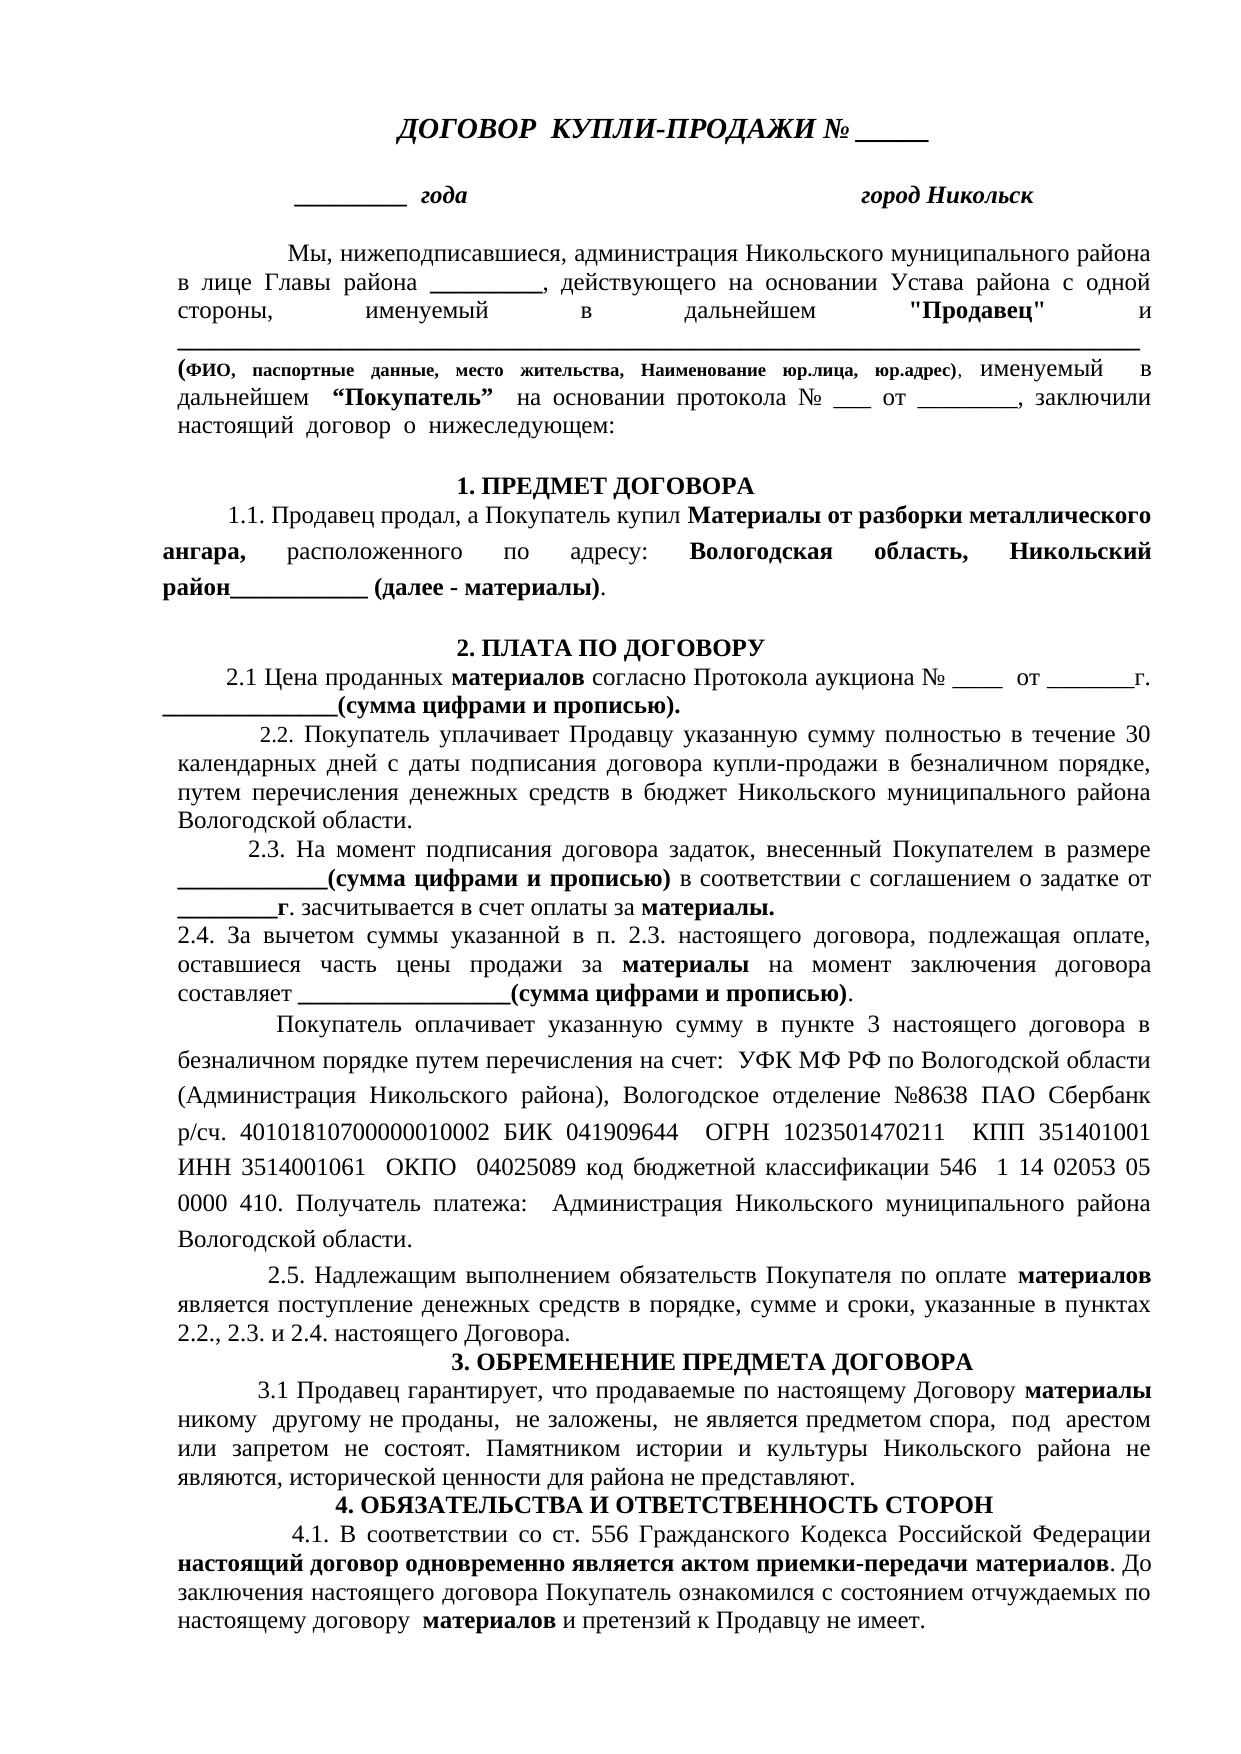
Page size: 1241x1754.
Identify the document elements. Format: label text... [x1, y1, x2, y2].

text 1.1. Продавец продал, а Покупатель купил Материалы от разборки металлического ангара, расположенного по адресу: Вологодская область, Никольский район___________ (далее - материалы). [162, 500, 1152, 601]
text 4.1. В соответствии со ст. 556 Гражданского Кодекса Российской Федерации настоящий договор одновременно является актом приемки-передачи материалов. До заключения настоящего договора Покупатель ознакомился с состоянием отчуждаемых по настоящему договору материалов и претензий к Продавцу не имеет. [177, 1519, 1152, 1634]
text 2.1 Цена проданных материалов согласно Протокола аукциона № ____ от _______г. ______________(сумма цифрами и прописью). [162, 662, 1152, 719]
text 2. ПЛАТА ПО ДОГОВОРУ [177, 633, 1110, 662]
text 2.2. Покупатель уплачивает Продавцу указанную сумму полностью в течение 30 календарных дней с даты подписания договора купли-продажи в безналичном порядке, путем перечисления денежных средств в бюджет Никольского муниципального района Вологодской области. [177, 719, 1152, 834]
text Покупатель оплачивает указанную сумму в пункте 3 настоящего договора в безналичном порядке путем перечисления на счет: УФК МФ РФ по Вологодской области (Администрация Никольского района), Вологодское отделение №8638 ПАО Сбербанк р/сч. 40101810700000010002 БИК 041909644 ОГРН 1023501470211 КПП 351401001 ИНН 3514001061 ОКПО 04025089 код бюджетной классификации 546 1 14 02053 05 0000 410. Получатель платежа: Администрация Никольского муниципального района Вологодской области. [177, 1009, 1152, 1253]
text _________ года город Никольск [177, 180, 1152, 209]
text 2.3. На момент подписания договора задаток, внесенный Покупателем в размере ____________(сумма цифрами и прописью) в соответствии с соглашением о задатке от ________г. засчитывается в счет оплаты за материалы. [177, 834, 1152, 920]
text 4. ОБЯЗАТЕЛЬСТВА И ОТВЕТСТВЕННОСТЬ СТОРОН [177, 1490, 1152, 1519]
text ДОГОВОР КУПЛИ-ПРОДАЖИ № _____ [398, 111, 1152, 145]
text Мы, нижеподписавшиеся, администрация Никольского муниципального района в лице Главы района _________, действующего на основании Устава района с одной стороны, именуемый в дальнейшем "Продавец" и _____________________________________________________________________________(ФИО, паспортные данные, место жительства, Наименование юр.лица, юр.адрес), именуемый в дальнейшем “Покупатель” на основании протокола № ___ от ________, заключили настоящий договор о нижеследующем: [177, 238, 1152, 439]
text 3. ОБРЕМЕНЕНИЕ ПРЕДМЕТА ДОГОВОРА [177, 1347, 1152, 1375]
text 2.4. За вычетом суммы указанной в п. 2.3. настоящего договора, подлежащая оплате, оставшиеся часть цены продажи за материалы на момент заключения договора составляет _________________(сумма цифрами и прописью). [177, 920, 1152, 1007]
text 1. ПРЕДМЕТ ДОГОВОРА [177, 471, 1152, 500]
text 3.1 Продавец гарантирует, что продаваемые по настоящему Договору материалы никому другому не проданы, не заложены, не является предметом спора, под арестом или запретом не состоят. Памятником истории и культуры Никольского района не являются, исторической ценности для района не представляют. [177, 1375, 1152, 1490]
text 2.5. Надлежащим выполнением обязательств Покупателя по оплате материалов является поступление денежных средств в порядке, сумме и сроки, указанные в пунктах 2.2., 2.3. и 2.4. настоящего Договора. [177, 1260, 1152, 1347]
